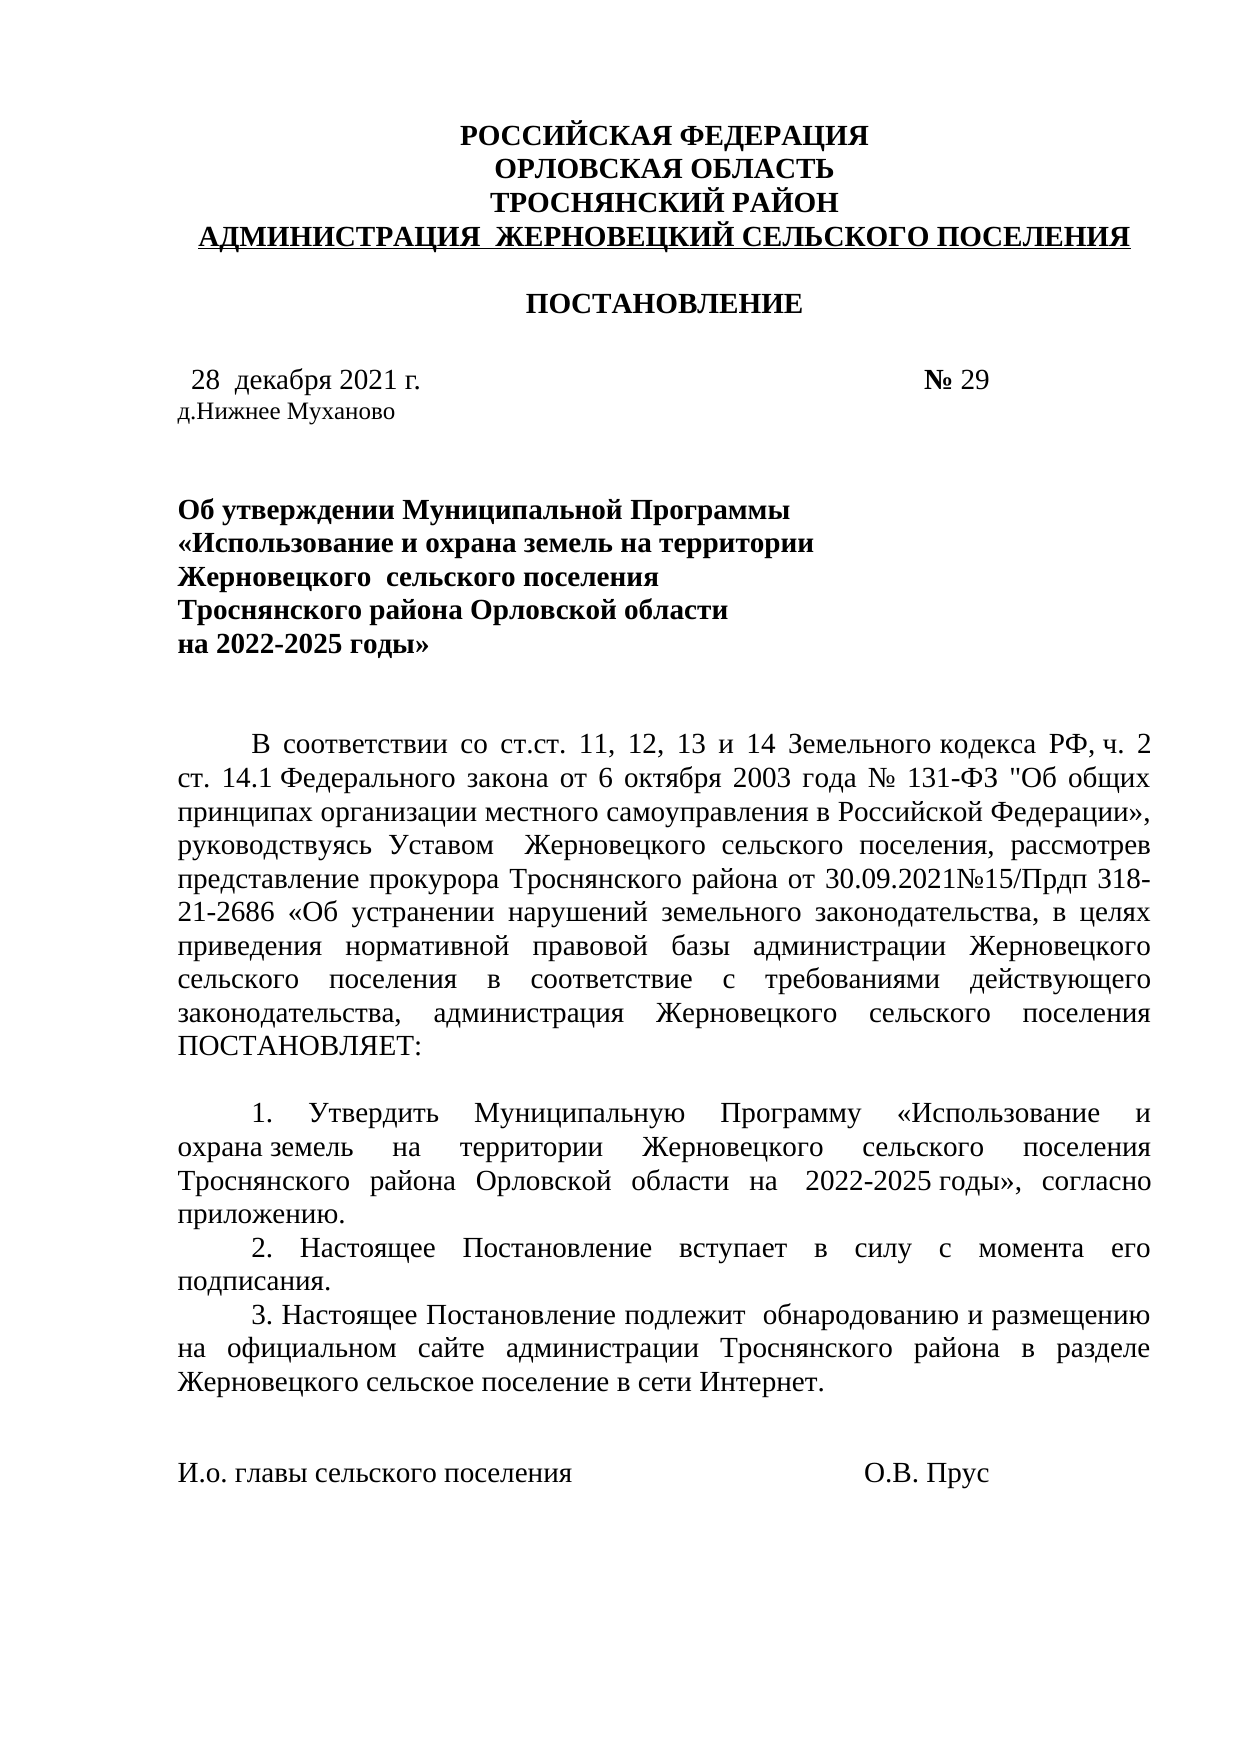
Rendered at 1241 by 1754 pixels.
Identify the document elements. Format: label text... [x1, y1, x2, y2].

text В соответствии со ст.ст. 11, 12, 13 и 14 Земельного кодекса РФ, ч. 2 ст. 14.1 Федерального закона от 6 октября 2003 года № 131-ФЗ "Об общих принципах организации местного самоуправления в Российской Федерации», руководствуясь Уставом Жерновецкого сельского поселения, рассмотрев представление прокурора Троснянского района от 30.09.2021№15/Прдп 318-21-2686 «Об устранении нарушений земельного законодательства, в целях приведения нормативной правовой базы администрации Жерновецкого сельского поселения в соответствие с требованиями действующего законодательства, администрация Жерновецкого сельского поселения ПОСТАНОВЛЯЕТ: [177, 727, 1152, 1062]
text 2. Настоящее Постановление вступает в силу с момента его подписания. [177, 1230, 1152, 1297]
text на 2022-2025 годы» [177, 626, 1152, 659]
text И.о. главы сельского поселения О.В. Прус [177, 1455, 1152, 1488]
text 3. Настоящее Постановление подлежит обнародованию и размещению на официальном сайте администрации Троснянского района в разделе Жерновецкого сельское поселение в сети Интернет. [177, 1297, 1152, 1397]
text ТРОСНЯНСКИЙ РАЙОН [177, 185, 1152, 219]
text Об утверждении Муниципальной Программы [177, 492, 1152, 525]
text «Использование и охрана земель на территории [177, 525, 1152, 559]
text РОССИЙСКАЯ ФЕДЕРАЦИЯ [177, 118, 1152, 152]
subtitle ПОСТАНОВЛЕНИЕ [177, 286, 1152, 319]
text АДМИНИСТРАЦИЯ ЖЕРНОВЕЦКИЙ СЕЛЬСКОГО ПОСЕЛЕНИЯ [177, 219, 1152, 252]
text 1. Утвердить Муниципальную Программу «Использование и охрана земель на территории Жерновецкого сельского поселения Троснянского района Орловской области на 2022-2025 годы», согласно приложению. [177, 1096, 1152, 1230]
text Троснянского района Орловской области [177, 592, 1152, 626]
text 28 декабря 2021 г. № 29 [177, 362, 1152, 396]
text ОРЛОВСКАЯ ОБЛАСТЬ [177, 152, 1152, 185]
text Жерновецкого сельского поселения [177, 559, 1152, 592]
text д.Нижнее Муханово [177, 396, 1152, 425]
